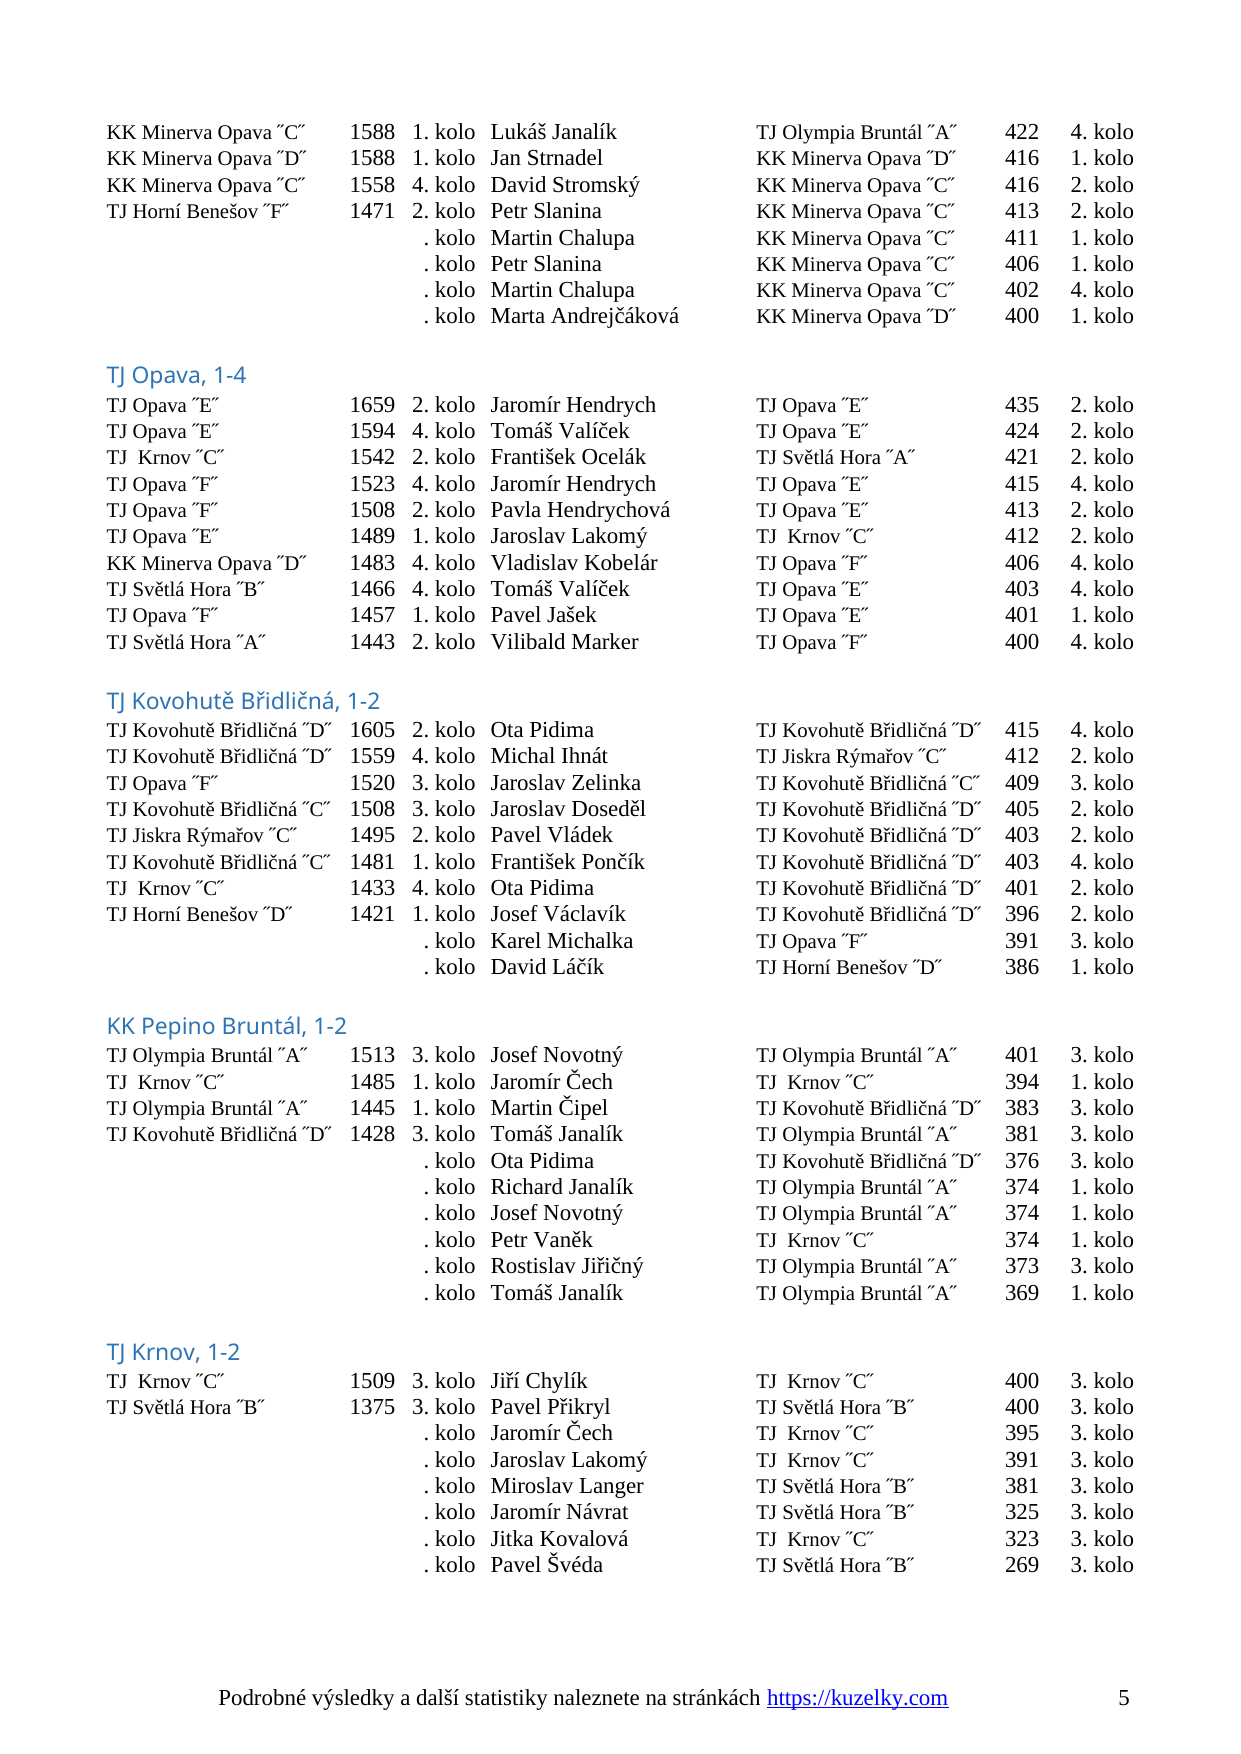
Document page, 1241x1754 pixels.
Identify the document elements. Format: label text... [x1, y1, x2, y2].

subtitle TJ Kovohutě Břidličná, 1-2 [106, 685, 1134, 716]
text TJ Olympia Bruntál ˝A˝ 1513 3. kolo Josef Novotný TJ Olympia Bruntál ˝A˝ 401 3. kolo [106, 1041, 1134, 1068]
text TJ Jiskra Rýmařov ˝C˝ 1495 2. kolo Pavel Vládek TJ Kovohutě Břidličná ˝D˝ 403 2. kolo [106, 821, 1134, 848]
text TJ Opava ˝E˝ 1594 4. kolo Tomáš Valíček TJ Opava ˝E˝ 424 2. kolo [106, 417, 1134, 443]
text TJ Světlá Hora ˝B˝ 1375 3. kolo Pavel Přikryl TJ Světlá Hora ˝B˝ 400 3. kolo [106, 1393, 1134, 1419]
text . kolo Martin Chalupa KK Minerva Opava ˝C˝ 411 1. kolo [106, 223, 1134, 250]
subtitle KK Pepino Bruntál, 1-2 [106, 1010, 1134, 1041]
text TJ Světlá Hora ˝B˝ 1466 4. kolo Tomáš Valíček TJ Opava ˝E˝ 403 4. kolo [106, 575, 1134, 602]
text . kolo Miroslav Langer TJ Světlá Hora ˝B˝ 381 3. kolo [106, 1472, 1134, 1498]
text KK Minerva Opava ˝C˝ 1588 1. kolo Lukáš Janalík TJ Olympia Bruntál ˝A˝ 422 4. kolo [106, 118, 1134, 144]
text . kolo Josef Novotný TJ Olympia Bruntál ˝A˝ 374 1. kolo [106, 1199, 1134, 1226]
text TJ Opava ˝F˝ 1508 2. kolo Pavla Hendrychová TJ Opava ˝E˝ 413 2. kolo [106, 496, 1134, 522]
text TJ Kovohutě Břidličná ˝D˝ 1605 2. kolo Ota Pidima TJ Kovohutě Břidličná ˝D˝ 415 4. kolo [106, 716, 1134, 742]
text . kolo Karel Michalka TJ Opava ˝F˝ 391 3. kolo [106, 927, 1134, 953]
text TJ Opava ˝F˝ 1523 4. kolo Jaromír Hendrych TJ Opava ˝E˝ 415 4. kolo [106, 470, 1134, 496]
text . kolo Jaromír Návrat TJ Světlá Hora ˝B˝ 325 3. kolo [106, 1498, 1134, 1525]
text TJ Krnov ˝C˝ 1542 2. kolo František Ocelák TJ Světlá Hora ˝A˝ 421 2. kolo [106, 443, 1134, 470]
text TJ Kovohutě Břidličná ˝C˝ 1508 3. kolo Jaroslav Doseděl TJ Kovohutě Břidličná ˝D˝ 405 2. kolo [106, 795, 1134, 821]
text . kolo Jaroslav Lakomý TJ Krnov ˝C˝ 391 3. kolo [106, 1446, 1134, 1472]
text TJ Krnov ˝C˝ 1509 3. kolo Jiří Chylík TJ Krnov ˝C˝ 400 3. kolo [106, 1367, 1134, 1393]
text . kolo Ota Pidima TJ Kovohutě Břidličná ˝D˝ 376 3. kolo [106, 1147, 1134, 1173]
text . kolo Pavel Švéda TJ Světlá Hora ˝B˝ 269 3. kolo [106, 1551, 1134, 1577]
text TJ Kovohutě Břidličná ˝D˝ 1428 3. kolo Tomáš Janalík TJ Olympia Bruntál ˝A˝ 381 3. kolo [106, 1120, 1134, 1147]
text TJ Kovohutě Břidličná ˝D˝ 1559 4. kolo Michal Ihnát TJ Jiskra Rýmařov ˝C˝ 412 2. kolo [106, 742, 1134, 769]
text . kolo Petr Slanina KK Minerva Opava ˝C˝ 406 1. kolo [106, 250, 1134, 276]
text TJ Krnov ˝C˝ 1485 1. kolo Jaromír Čech TJ Krnov ˝C˝ 394 1. kolo [106, 1068, 1134, 1094]
text . kolo Richard Janalík TJ Olympia Bruntál ˝A˝ 374 1. kolo [106, 1173, 1134, 1199]
text TJ Horní Benešov ˝F˝ 1471 2. kolo Petr Slanina KK Minerva Opava ˝C˝ 413 2. kolo [106, 197, 1134, 223]
text TJ Opava ˝E˝ 1489 1. kolo Jaroslav Lakomý TJ Krnov ˝C˝ 412 2. kolo [106, 522, 1134, 549]
text . kolo Jitka Kovalová TJ Krnov ˝C˝ 323 3. kolo [106, 1525, 1134, 1551]
text . kolo Rostislav Jiřičný TJ Olympia Bruntál ˝A˝ 373 3. kolo [106, 1252, 1134, 1278]
text . kolo Petr Vaněk TJ Krnov ˝C˝ 374 1. kolo [106, 1226, 1134, 1252]
subtitle TJ Opava, 1-4 [106, 359, 1134, 391]
text . kolo Tomáš Janalík TJ Olympia Bruntál ˝A˝ 369 1. kolo [106, 1278, 1134, 1305]
text TJ Olympia Bruntál ˝A˝ 1445 1. kolo Martin Čipel TJ Kovohutě Břidličná ˝D˝ 383 3. kolo [106, 1094, 1134, 1120]
text TJ Horní Benešov ˝D˝ 1421 1. kolo Josef Václavík TJ Kovohutě Břidličná ˝D˝ 396 2. kolo [106, 901, 1134, 927]
text TJ Krnov ˝C˝ 1433 4. kolo Ota Pidima TJ Kovohutě Břidličná ˝D˝ 401 2. kolo [106, 874, 1134, 901]
text TJ Opava ˝F˝ 1520 3. kolo Jaroslav Zelinka TJ Kovohutě Břidličná ˝C˝ 409 3. kolo [106, 769, 1134, 795]
text KK Minerva Opava ˝D˝ 1588 1. kolo Jan Strnadel KK Minerva Opava ˝D˝ 416 1. kolo [106, 144, 1134, 171]
text TJ Opava ˝F˝ 1457 1. kolo Pavel Jašek TJ Opava ˝E˝ 401 1. kolo [106, 602, 1134, 628]
text TJ Světlá Hora ˝A˝ 1443 2. kolo Vilibald Marker TJ Opava ˝F˝ 400 4. kolo [106, 628, 1134, 654]
text TJ Kovohutě Břidličná ˝C˝ 1481 1. kolo František Pončík TJ Kovohutě Břidličná ˝D˝ 403 4. kolo [106, 848, 1134, 874]
text . kolo David Láčík TJ Horní Benešov ˝D˝ 386 1. kolo [106, 953, 1134, 979]
subtitle TJ Krnov, 1-2 [106, 1335, 1134, 1367]
text . kolo Marta Andrejčáková KK Minerva Opava ˝D˝ 400 1. kolo [106, 303, 1134, 329]
text . kolo Jaromír Čech TJ Krnov ˝C˝ 395 3. kolo [106, 1419, 1134, 1446]
text KK Minerva Opava ˝C˝ 1558 4. kolo David Stromský KK Minerva Opava ˝C˝ 416 2. kolo [106, 171, 1134, 197]
text TJ Opava ˝E˝ 1659 2. kolo Jaromír Hendrych TJ Opava ˝E˝ 435 2. kolo [106, 391, 1134, 417]
text KK Minerva Opava ˝D˝ 1483 4. kolo Vladislav Kobelár TJ Opava ˝F˝ 406 4. kolo [106, 549, 1134, 575]
text . kolo Martin Chalupa KK Minerva Opava ˝C˝ 402 4. kolo [106, 276, 1134, 303]
